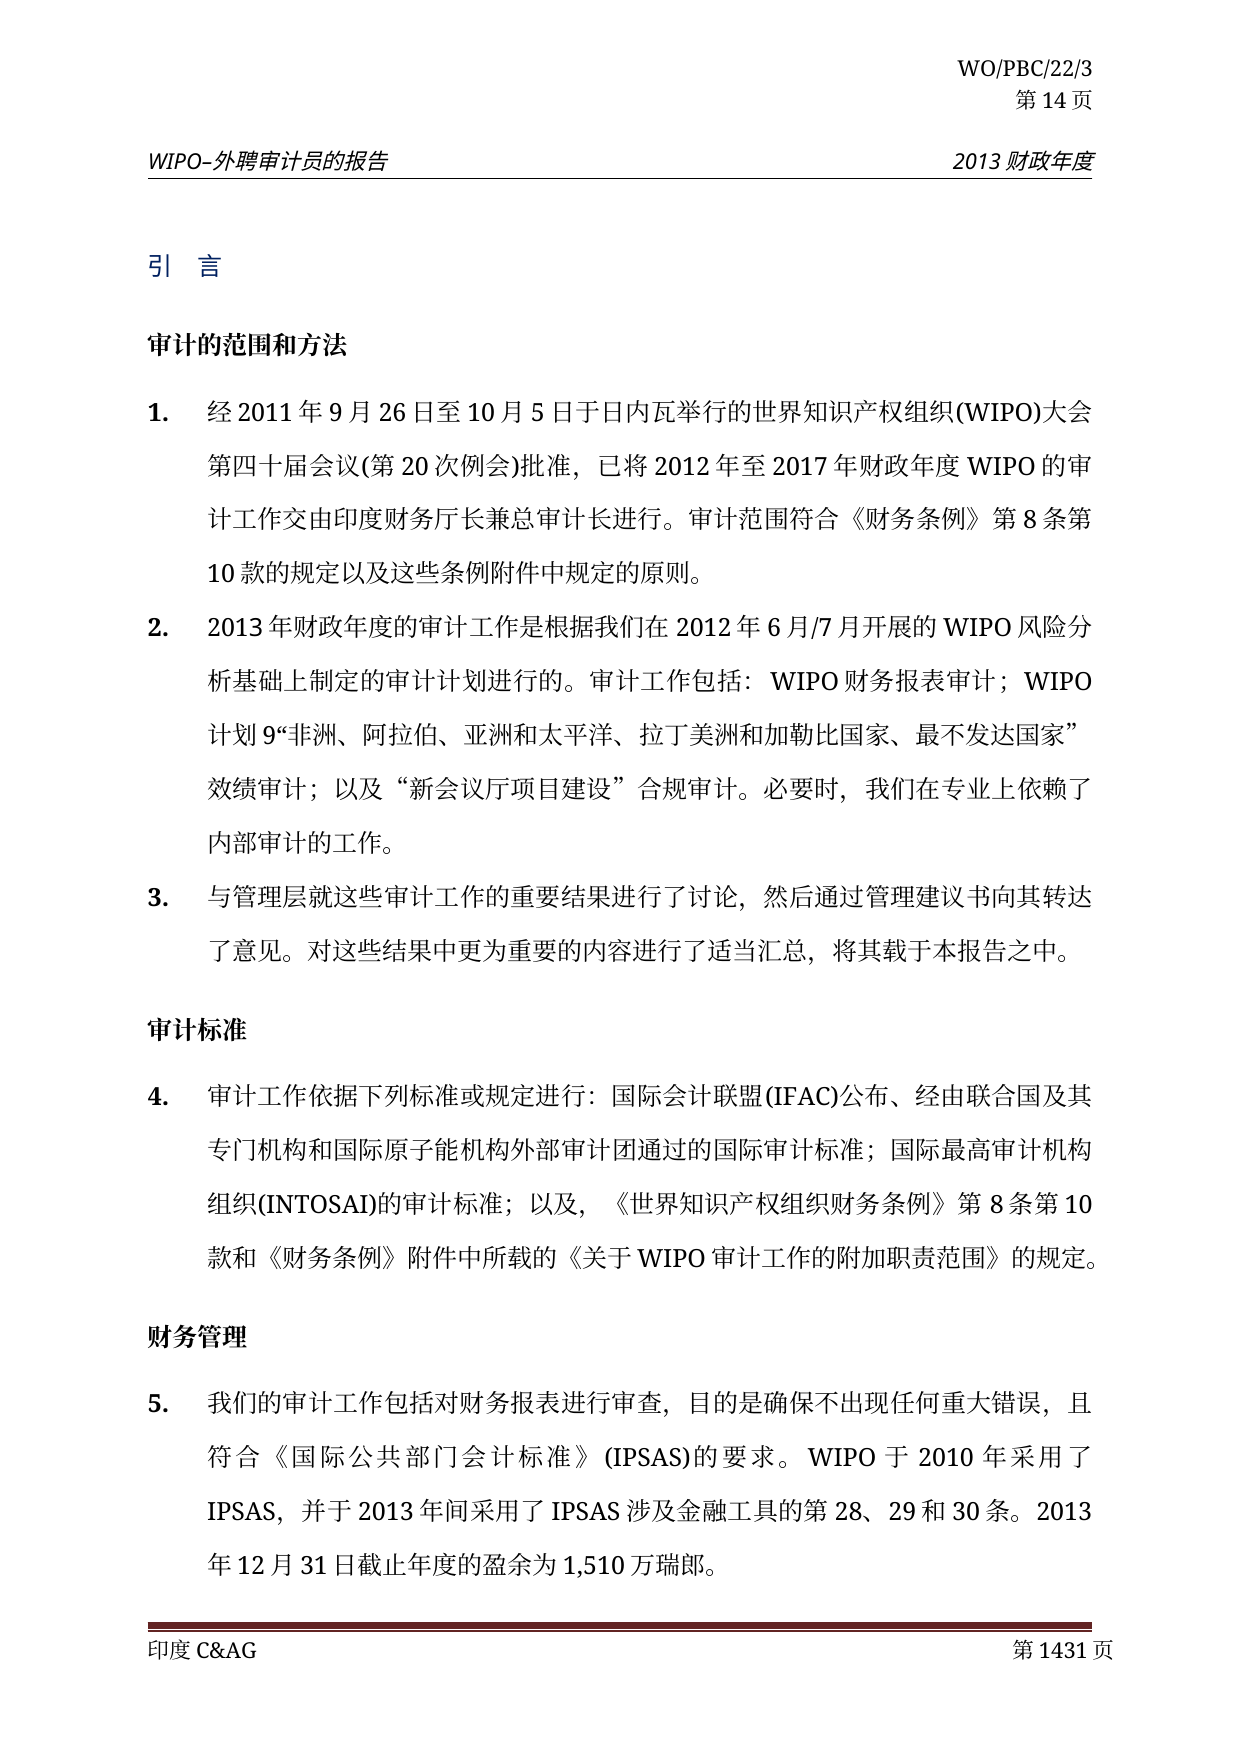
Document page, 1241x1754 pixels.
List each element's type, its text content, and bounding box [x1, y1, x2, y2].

list 我们的审计工作包括对财务报表进行审查，目的是确保不出现任何重大错误，且符合《国际公共部门会计标准》(IPSAS)的要求。WIPO于2010年采用了IPSAS，并于2013年间采用了IPSAS涉及金融工具的第28、29和30条。2013年12月31日截止年度的盈余为1,510万瑞郎。 [148, 1384, 1092, 1582]
text 财务管理 [148, 1318, 1092, 1354]
list 与管理层就这些审计工作的重要结果进行了讨论，然后通过管理建议书向其转达了意见。对这些结果中更为重要的内容进行了适当汇总，将其载于本报告之中。 [148, 878, 1092, 968]
list 经2011年9月26日至10月5日于日内瓦举行的世界知识产权组织(WIPO)大会第四十届会议(第20次例会)批准，已将2012年至2017年财政年度WIPO的审计工作交由印度财务厅长兼总审计长进行。审计范围符合《财务条例》第8条第10款的规定以及这些条例附件中规定的原则。 [148, 392, 1092, 590]
text 引 言 [148, 246, 1092, 283]
text 审计的范围和方法 [148, 326, 1092, 362]
list 2013年财政年度的审计工作是根据我们在2012年6月/7月开展的WIPO风险分析基础上制定的审计计划进行的。审计工作包括：WIPO财务报表审计；WIPO计划9“非洲、阿拉伯、亚洲和太平洋、拉丁美洲和加勒比国家、最不发达国家”效绩审计；以及“新会议厅项目建设”合规审计。必要时，我们在专业上依赖了内部审计的工作。 [148, 608, 1092, 860]
list 审计工作依据下列标准或规定进行：国际会计联盟(IFAC)公布、经由联合国及其专门机构和国际原子能机构外部审计团通过的国际审计标准；国际最高审计机构组织(INTOSAI)的审计标准；以及，《世界知识产权组织财务条例》第8条第10款和《财务条例》附件中所载的《关于WIPO审计工作的附加职责范围》的规定。 [148, 1077, 1092, 1275]
text 审计标准 [148, 1011, 1092, 1046]
